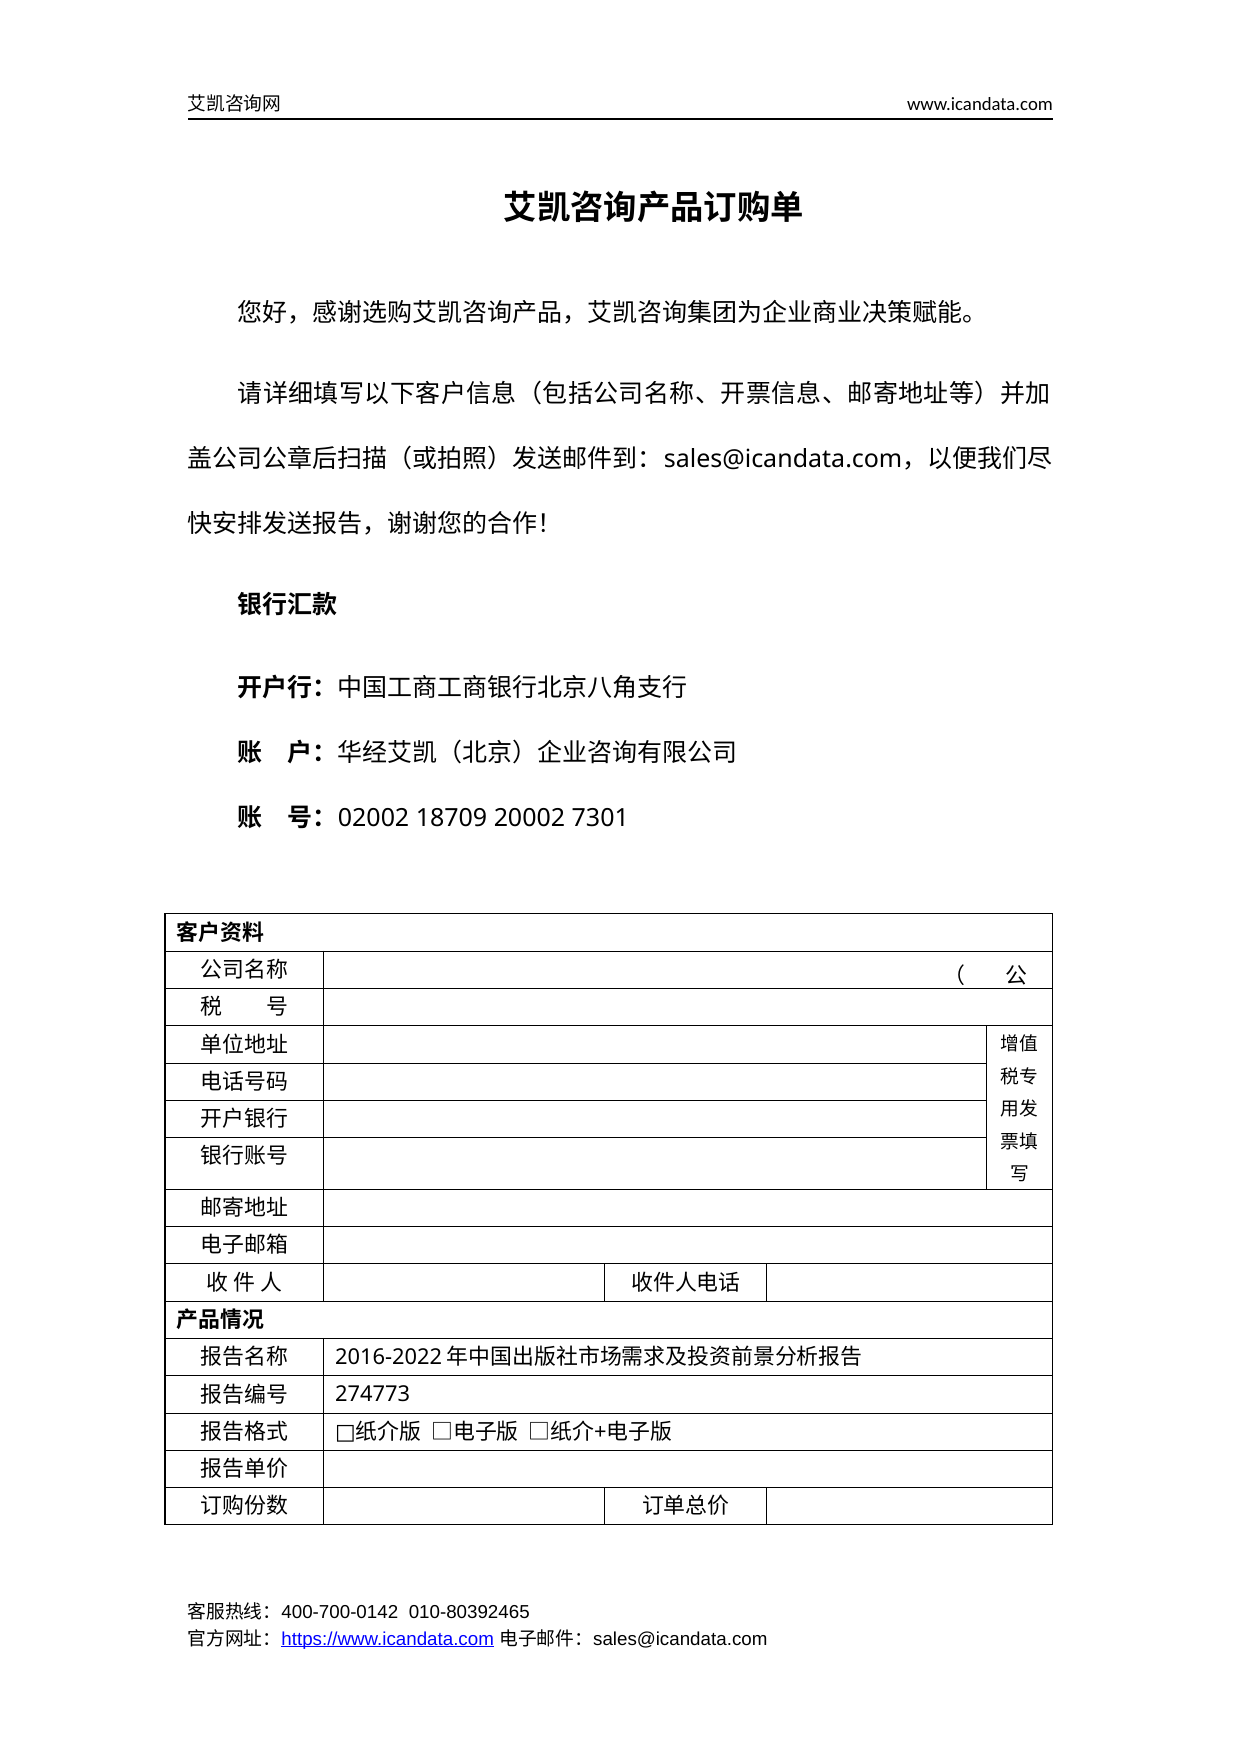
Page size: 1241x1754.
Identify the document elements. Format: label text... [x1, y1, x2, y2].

table_cell 报告名称 [166, 1339, 323, 1375]
table_cell 电话号码 [166, 1064, 323, 1100]
text 银行汇款 [187, 570, 1053, 635]
text 您好，感谢选购艾凯咨询产品，艾凯咨询集团为企业商业决策赋能。 [187, 278, 1053, 343]
text 艾凯咨询产品订购单 [187, 172, 1053, 237]
table_cell 收 件 人 [166, 1264, 323, 1301]
table_cell 增值税专用发票填写 [987, 1026, 1052, 1189]
text 开户行：中国工商工商银行北京八角支行 [187, 653, 1053, 718]
table_cell [767, 1264, 1052, 1301]
table_cell [324, 1026, 986, 1062]
table_cell 274773 [324, 1376, 1052, 1412]
table_cell [324, 1451, 1052, 1487]
table_cell [324, 1227, 1052, 1263]
table_cell 收件人电话 [605, 1264, 766, 1301]
table_cell 开户银行 [166, 1101, 323, 1137]
table_cell 电子邮箱 [166, 1227, 323, 1263]
table_cell 公司名称 [166, 952, 323, 988]
table_cell 订购份数 [166, 1488, 323, 1524]
table_cell 订单总价 [605, 1488, 766, 1524]
table_cell [324, 1064, 986, 1100]
table_cell 报告单价 [166, 1451, 323, 1487]
table_cell [324, 1264, 604, 1301]
table_cell [324, 989, 1052, 1025]
table_cell [324, 952, 1052, 988]
table_cell 报告编号 [166, 1376, 323, 1412]
table_cell 2016-2022年中国出版社市场需求及投资前景分析报告 [324, 1339, 1052, 1375]
text 账 号：02002 18709 20002 7301 [187, 783, 1053, 848]
table_cell □纸介版 □电子版 □纸介+电子版 [324, 1414, 1052, 1450]
table_cell [324, 1101, 986, 1137]
table_cell [324, 1488, 604, 1524]
table_cell [324, 1190, 1052, 1226]
table_cell [324, 1138, 986, 1189]
table_cell 银行账号 [166, 1138, 323, 1189]
table_cell 税 号 [166, 989, 323, 1025]
text 请详细填写以下客户信息（包括公司名称、开票信息、邮寄地址等）并加盖公司公章后扫描（或拍照）发送邮件到：sales@icandata.com，以便我们尽快安排发送报告，谢谢您的合作！ [187, 359, 1053, 554]
table_cell 报告格式 [166, 1414, 323, 1450]
table_cell 单位地址 [166, 1026, 323, 1062]
table_cell [767, 1488, 1052, 1524]
table_cell 邮寄地址 [166, 1190, 323, 1226]
table_cell 产品情况 [166, 1302, 1052, 1338]
table_header 客户资料 [166, 914, 1052, 951]
text 账 户：华经艾凯（北京）企业咨询有限公司 [187, 718, 1053, 783]
